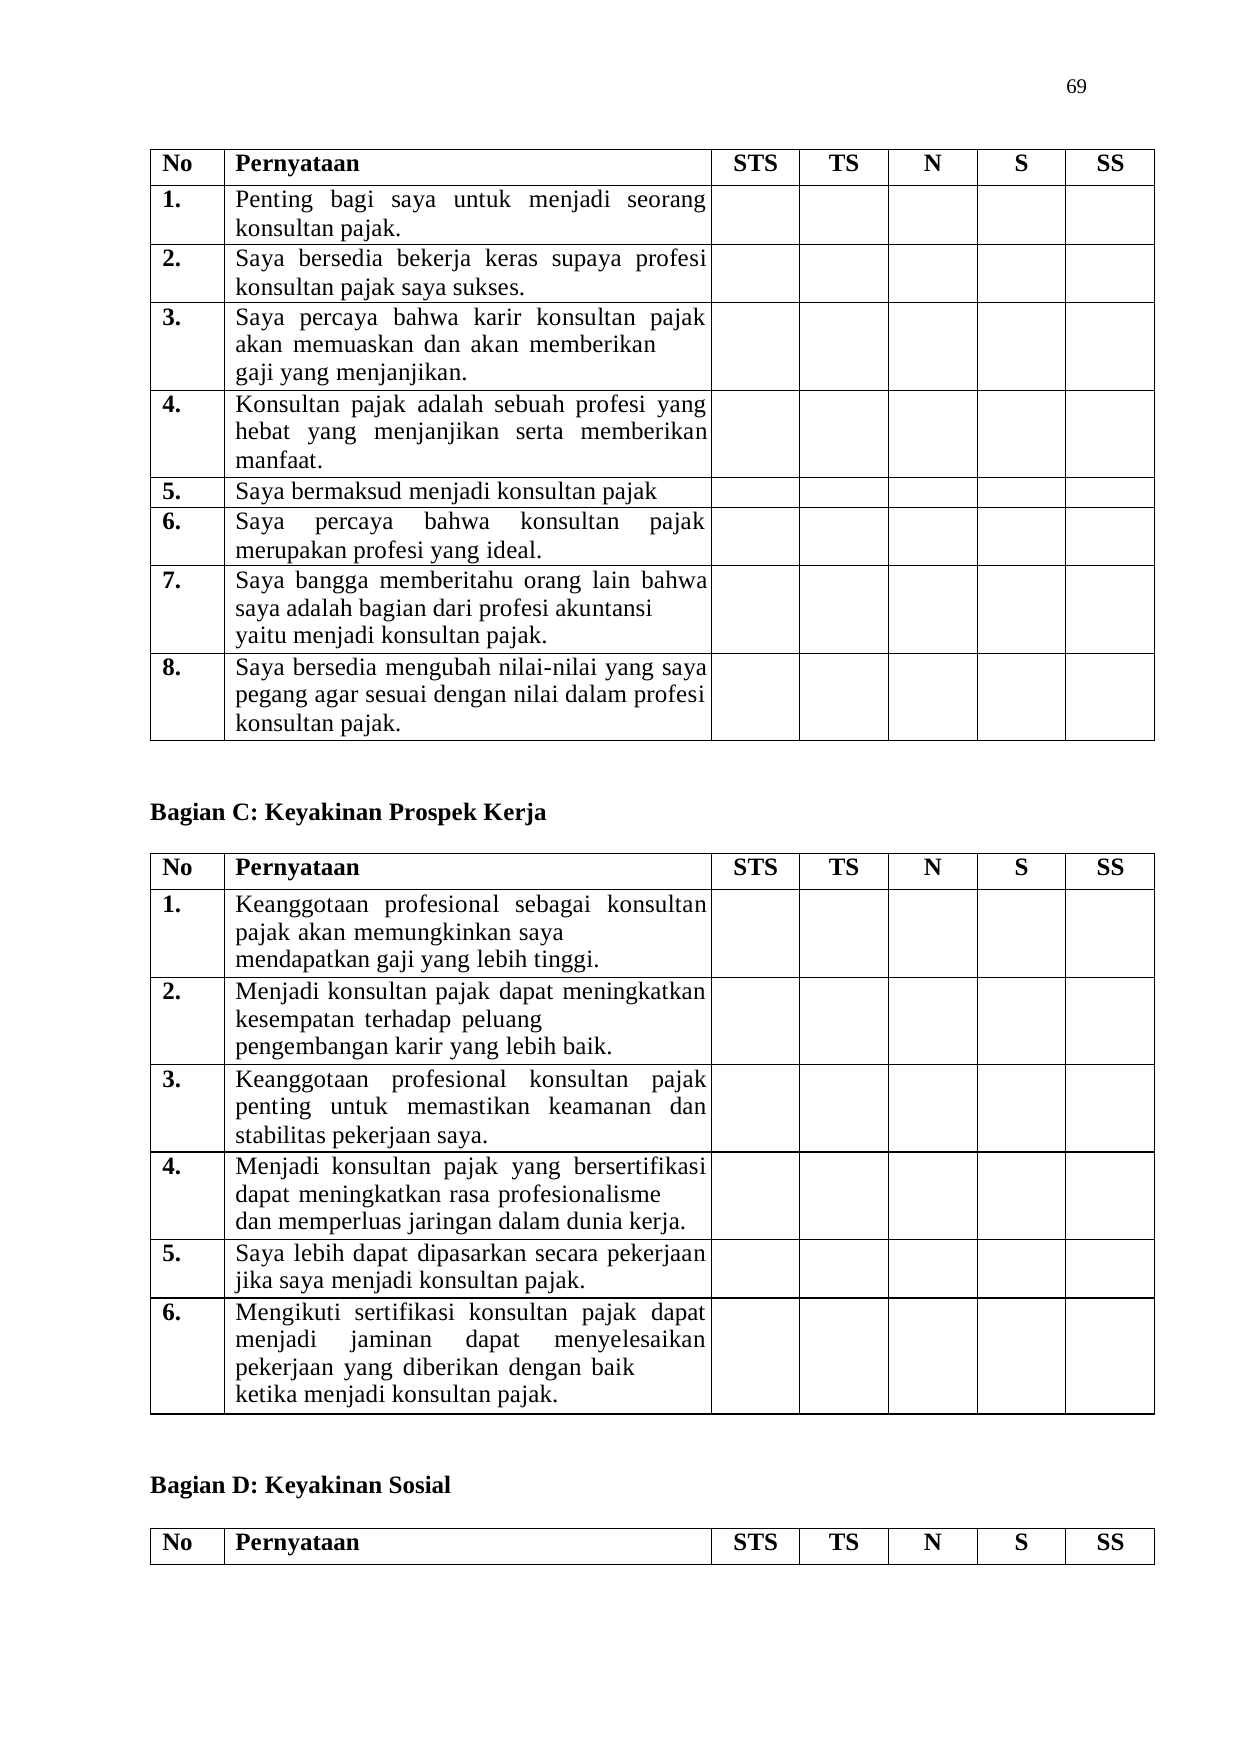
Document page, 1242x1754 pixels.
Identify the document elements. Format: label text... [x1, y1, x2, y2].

table_cell [889, 186, 977, 243]
table_cell [1066, 654, 1154, 740]
table_cell 7. [151, 566, 224, 653]
table_cell [978, 303, 1065, 389]
table_cell 4. [151, 1153, 224, 1239]
table_cell [978, 391, 1065, 477]
table_header TS [800, 1529, 888, 1564]
table_cell [889, 303, 977, 389]
table_cell [800, 391, 888, 477]
table_header N [889, 854, 977, 889]
table_cell [1066, 978, 1154, 1064]
table_cell [712, 245, 799, 302]
table_cell [889, 245, 977, 302]
table_cell [889, 890, 977, 977]
table_header STS [712, 1529, 799, 1564]
table_cell Saya bermaksud menjadi konsultan pajak [225, 478, 711, 507]
table_header STS [712, 150, 799, 185]
table_cell Penting bagi saya untuk menjadi seorang konsultan pajak. [225, 186, 711, 243]
table_cell [800, 478, 888, 507]
table_cell [1066, 1065, 1154, 1151]
table_cell [1066, 478, 1154, 507]
table_header N [889, 150, 977, 185]
table_cell Keanggotaan profesional sebagai konsultan pajak akan memungkinkan saya mendapatkan gaji yang lebih tinggi. [225, 890, 711, 977]
table_cell 6. [151, 508, 224, 565]
table_cell [712, 890, 799, 977]
table_cell [800, 1299, 888, 1413]
table_cell [712, 978, 799, 1064]
table_cell [1066, 890, 1154, 977]
table_cell Saya bangga memberitahu orang lain bahwa saya adalah bagian dari profesi akuntansi yaitu menjadi konsultan pajak. [225, 566, 711, 653]
table_cell Saya percaya bahwa karir konsultan pajak akan memuaskan dan akan memberikan gaji yang menjanjikan. [225, 303, 711, 389]
table_cell 2. [151, 245, 224, 302]
table_header Pernyataan [225, 1529, 711, 1564]
table_cell [712, 186, 799, 243]
table_header No [151, 854, 224, 889]
table_cell [889, 1299, 977, 1413]
table_cell Konsultan pajak adalah sebuah profesi yang hebat yang menjanjikan serta memberikan manfaat. [225, 391, 711, 477]
table_cell [712, 391, 799, 477]
table_cell [1066, 1153, 1154, 1239]
table_cell 8. [151, 654, 224, 740]
table_cell 3. [151, 303, 224, 389]
table_cell [978, 978, 1065, 1064]
table_cell [889, 478, 977, 507]
table_cell [978, 245, 1065, 302]
table_cell Saya bersedia bekerja keras supaya profesi konsultan pajak saya sukses. [225, 245, 711, 302]
table_header TS [800, 854, 888, 889]
table_cell [712, 1153, 799, 1239]
table_cell [889, 566, 977, 653]
table_cell [1066, 186, 1154, 243]
table_header S [978, 1529, 1065, 1564]
table_cell [712, 478, 799, 507]
table_cell [978, 1153, 1065, 1239]
table_cell [978, 1299, 1065, 1413]
table_header Pernyataan [225, 854, 711, 889]
table_header S [978, 150, 1065, 185]
table_cell [889, 654, 977, 740]
table_cell [889, 978, 977, 1064]
table_cell Keanggotaan profesional konsultan pajak penting untuk memastikan keamanan dan stabilitas pekerjaan saya. [225, 1065, 711, 1151]
table_header N [889, 1529, 977, 1564]
table_cell 6. [151, 1299, 224, 1413]
table_cell 4. [151, 391, 224, 477]
table_cell [978, 890, 1065, 977]
table_cell [978, 654, 1065, 740]
table_header STS [712, 854, 799, 889]
table_cell [978, 508, 1065, 565]
table_cell [800, 1240, 888, 1297]
table_header S [978, 854, 1065, 889]
table_cell 3. [151, 1065, 224, 1151]
table_cell Mengikuti sertifikasi konsultan pajak dapat menjadi jaminan dapat menyelesaikan pekerjaan yang diberikan dengan baik ketika menjadi konsultan pajak. [225, 1299, 711, 1413]
table_cell [712, 566, 799, 653]
table_cell [978, 186, 1065, 243]
table_cell [800, 186, 888, 243]
table_cell [800, 508, 888, 565]
table_cell [800, 303, 888, 389]
table_cell [800, 978, 888, 1064]
table_cell [712, 654, 799, 740]
table_cell [712, 1299, 799, 1413]
text Bagian C: Keyakinan Prospek Kerja [150, 797, 1167, 824]
table_cell [1066, 245, 1154, 302]
table_cell [978, 1240, 1065, 1297]
table_cell 5. [151, 1240, 224, 1297]
table_cell [889, 391, 977, 477]
table_header Pernyataan [225, 150, 711, 185]
table_cell [1066, 566, 1154, 653]
table_cell [978, 478, 1065, 507]
table_header No [151, 1529, 224, 1564]
table_cell [1066, 303, 1154, 389]
table_cell [712, 303, 799, 389]
table_cell 1. [151, 186, 224, 243]
table_cell [800, 890, 888, 977]
text Bagian D: Keyakinan Sosial [150, 1471, 1167, 1499]
table_header SS [1066, 150, 1154, 185]
table_cell [712, 1240, 799, 1297]
table_cell [800, 654, 888, 740]
table_cell [978, 566, 1065, 653]
table_cell [800, 566, 888, 653]
table_cell [1066, 391, 1154, 477]
table_cell [889, 508, 977, 565]
table_header No [151, 150, 224, 185]
table_cell [1066, 1240, 1154, 1297]
table_cell [1066, 1299, 1154, 1413]
table_cell [712, 1065, 799, 1151]
table_cell [800, 1153, 888, 1239]
table_cell [889, 1065, 977, 1151]
table_cell Saya percaya bahwa konsultan pajak merupakan profesi yang ideal. [225, 508, 711, 565]
table_cell Saya lebih dapat dipasarkan secara pekerjaan jika saya menjadi konsultan pajak. [225, 1240, 711, 1297]
table_cell [1066, 508, 1154, 565]
table_cell [889, 1240, 977, 1297]
table_cell 2. [151, 978, 224, 1064]
table_cell Saya bersedia mengubah nilai-nilai yang saya pegang agar sesuai dengan nilai dalam profesi konsultan pajak. [225, 654, 711, 740]
table_header TS [800, 150, 888, 185]
table_cell 5. [151, 478, 224, 507]
table_cell [978, 1065, 1065, 1151]
table_cell [889, 1153, 977, 1239]
table_cell Menjadi konsultan pajak yang bersertifikasi dapat meningkatkan rasa profesionalisme dan memperluas jaringan dalam dunia kerja. [225, 1153, 711, 1239]
table_cell 1. [151, 890, 224, 977]
table_cell Menjadi konsultan pajak dapat meningkatkan kesempatan terhadap peluang pengembangan karir yang lebih baik. [225, 978, 711, 1064]
table_cell [800, 1065, 888, 1151]
table_cell [800, 245, 888, 302]
table_header SS [1066, 854, 1154, 889]
table_cell [712, 508, 799, 565]
table_header SS [1066, 1529, 1154, 1564]
